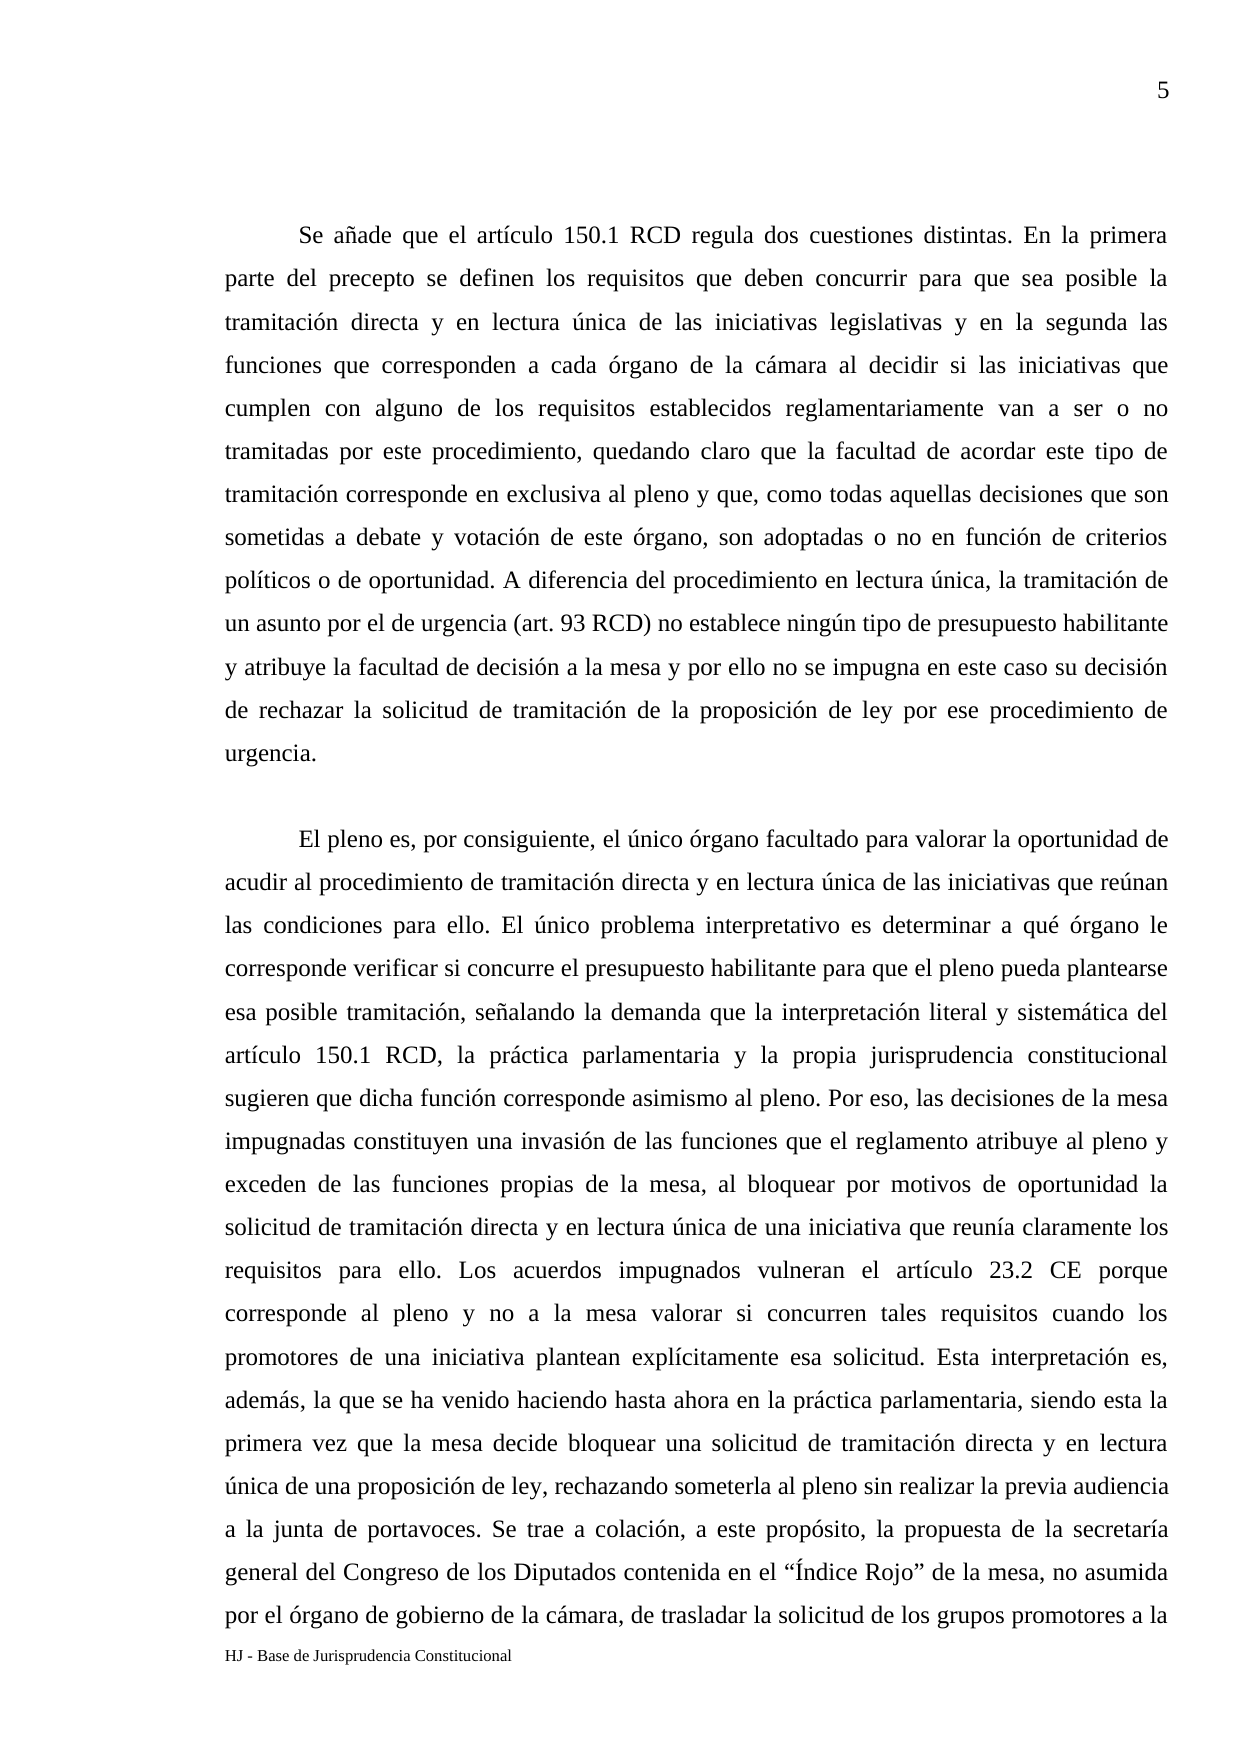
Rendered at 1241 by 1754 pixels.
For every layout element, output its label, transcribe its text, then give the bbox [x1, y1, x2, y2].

text Se añade que el artículo 150.1 RCD regula dos cuestiones distintas. En la primera parte del precepto se definen los requisitos que deben concurrir para que sea posible la tramitación directa y en lectura única de las iniciativas legislativas y en la segunda las funciones que corresponden a cada órgano de la cámara al decidir si las iniciativas que cumplen con alguno de los requisitos establecidos reglamentariamente van a ser o no tramitadas por este procedimiento, quedando claro que la facultad de acordar este tipo de tramitación corresponde en exclusiva al pleno y que, como todas aquellas decisiones que son sometidas a debate y votación de este órgano, son adoptadas o no en función de criterios políticos o de oportunidad. A diferencia del procedimiento en lectura única, la tramitación de un asunto por el de urgencia (art. 93 RCD) no establece ningún tipo de presupuesto habilitante y atribuye la facultad de decisión a la mesa y por ello no se impugna en este caso su decisión de rechazar la solicitud de tramitación de la proposición de ley por ese procedimiento de urgencia. [224, 220, 1169, 767]
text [224, 824, 1169, 1629]
